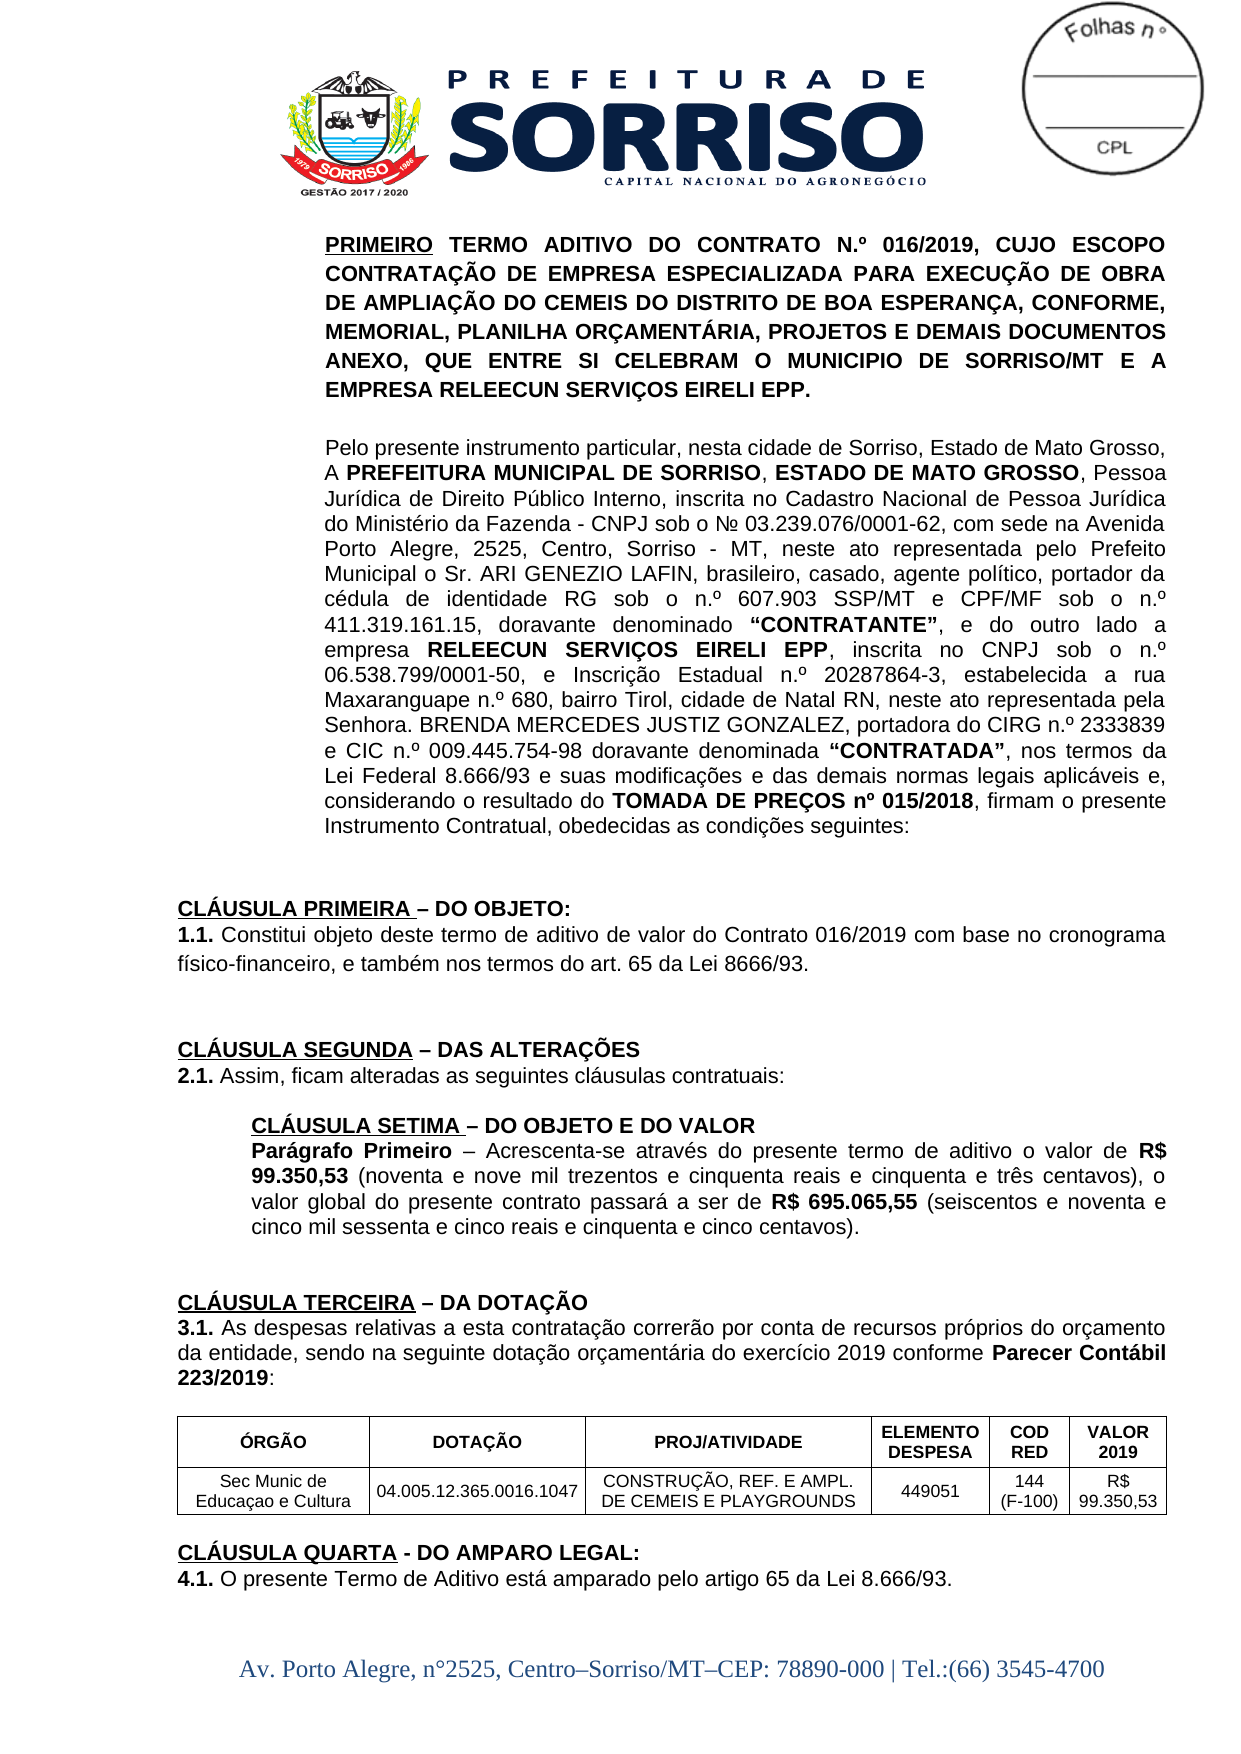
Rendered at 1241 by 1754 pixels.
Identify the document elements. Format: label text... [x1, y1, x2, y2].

table_header ELEMENTO DESPESA [872, 1417, 989, 1467]
table_header VALOR 2019 [1070, 1417, 1166, 1467]
table_cell 144 (F-100) [990, 1468, 1069, 1514]
text Parágrafo Primeiro – Acrescenta-se através do presente termo de aditivo o valor de R$ 99.350,53 (noventa e nove mil trezentos e cinquenta reais e cinquenta e três centavos), o valor global do presente contrato passará a ser de R$ 695.065,55 (seiscentos e noventa e cinco mil sessenta e cinco reais e cinquenta e cinco centavos). [251, 1138, 1167, 1239]
table_header ÓRGÃO [178, 1417, 369, 1467]
table_cell Sec Munic de Educaçao e Cultura [178, 1468, 369, 1514]
table_cell 04.005.12.365.0016.1047 [370, 1468, 585, 1514]
text 2.1. Assim, ficam alteradas as seguintes cláusulas contratuais: [177, 1063, 1167, 1088]
text 4.1. O presente Termo de Aditivo está amparado pelo artigo 65 da Lei 8.666/93. [177, 1566, 1167, 1591]
picture [277, 66, 939, 199]
text CLÁUSULA SETIMA – DO OBJETO E DO VALOR [251, 1113, 1167, 1138]
table_header DOTAÇÃO [370, 1417, 585, 1467]
text CLÁUSULA QUARTA - DO AMPARO LEGAL: [177, 1540, 1167, 1566]
table_header COD RED [990, 1417, 1069, 1467]
text CLÁUSULA TERCEIRA – DA DOTAÇÃO [177, 1289, 1167, 1315]
text 3.1. As despesas relativas a esta contratação correrão por conta de recursos próprios do orçamento da entidade, sendo na seguinte dotação orçamentária do exercício 2019 conforme Parecer Contábil 223/2019: [177, 1315, 1167, 1390]
text Pelo presente instrumento particular, nesta cidade de Sorriso, Estado de Mato Grosso, A PREFEITURA MUNICIPAL DE SORRISO, ESTADO DE MATO GROSSO, Pessoa Jurídica de Direito Público Interno, inscrita no Cadastro Nacional de Pessoa Jurídica do Ministério da Fazenda - CNPJ sob o № 03.239.076/0001-62, com sede na Avenida Porto Alegre, 2525, Centro, Sorriso - MT, neste ato representada pelo Prefeito Municipal o Sr. ARI GENEZIO LAFIN, brasileiro, casado, agente político, portador da cédula de identidade RG sob o n.º 607.903 SSP/MT e CPF/MF sob o n.º 411.319.161.15, doravante denominado “CONTRATANTE”, e do outro lado a empresa RELEECUN SERVIÇOS EIRELI EPP, inscrita no CNPJ sob o n.º 06.538.799/0001-50, e Inscrição Estadual n.º 20287864-3, estabelecida a rua Maxaranguape n.º 680, bairro Tirol, cidade de Natal RN, neste ato representada pela Senhora. BRENDA MERCEDES JUSTIZ GONZALEZ, portadora do CIRG n.º 2333839 e CIC n.º 009.445.754-98 doravante denominada “CONTRATADA”, nos termos da Lei Federal 8.666/93 e suas modificações e das demais normas legais aplicáveis e, considerando o resultado do TOMADA DE PREÇOS nº 015/2018, firmam o presente Instrumento Contratual, obedecidas as condições seguintes: [324, 435, 1167, 838]
text 1.1. Constitui objeto deste termo de aditivo de valor do Contrato 016/2019 com base no cronograma físico-financeiro, e também nos termos do art. 65 da Lei 8666/93. [177, 922, 1167, 976]
picture [1014, 0, 1213, 182]
table_cell R$ 99.350,53 [1070, 1468, 1166, 1514]
text CLÁUSULA SEGUNDA – DAS ALTERAÇÕES [177, 1037, 1167, 1063]
text CLÁUSULA PRIMEIRA – DO OBJETO: [177, 896, 1167, 922]
table_header PROJ/ATIVIDADE [586, 1417, 871, 1467]
text PRIMEIRO TERMO ADITIVO DO CONTRATO N.º 016/2019, CUJO ESCOPO CONTRATAÇÃO DE EMPRESA ESPECIALIZADA PARA EXECUÇÃO DE OBRA DE AMPLIAÇÃO DO CEMEIS DO DISTRITO DE BOA ESPERANÇA, CONFORME, MEMORIAL, PLANILHA ORÇAMENTÁRIA, PROJETOS E DEMAIS DOCUMENTOS ANEXO, QUE ENTRE SI CELEBRAM O MUNICIPIO DE SORRISO/MT E A EMPRESA RELEECUN SERVIÇOS EIRELI EPP. [325, 232, 1167, 402]
table_cell 449051 [872, 1468, 989, 1514]
table_cell CONSTRUÇÃO, REF. E AMPL. DE CEMEIS E PLAYGROUNDS [586, 1468, 871, 1514]
